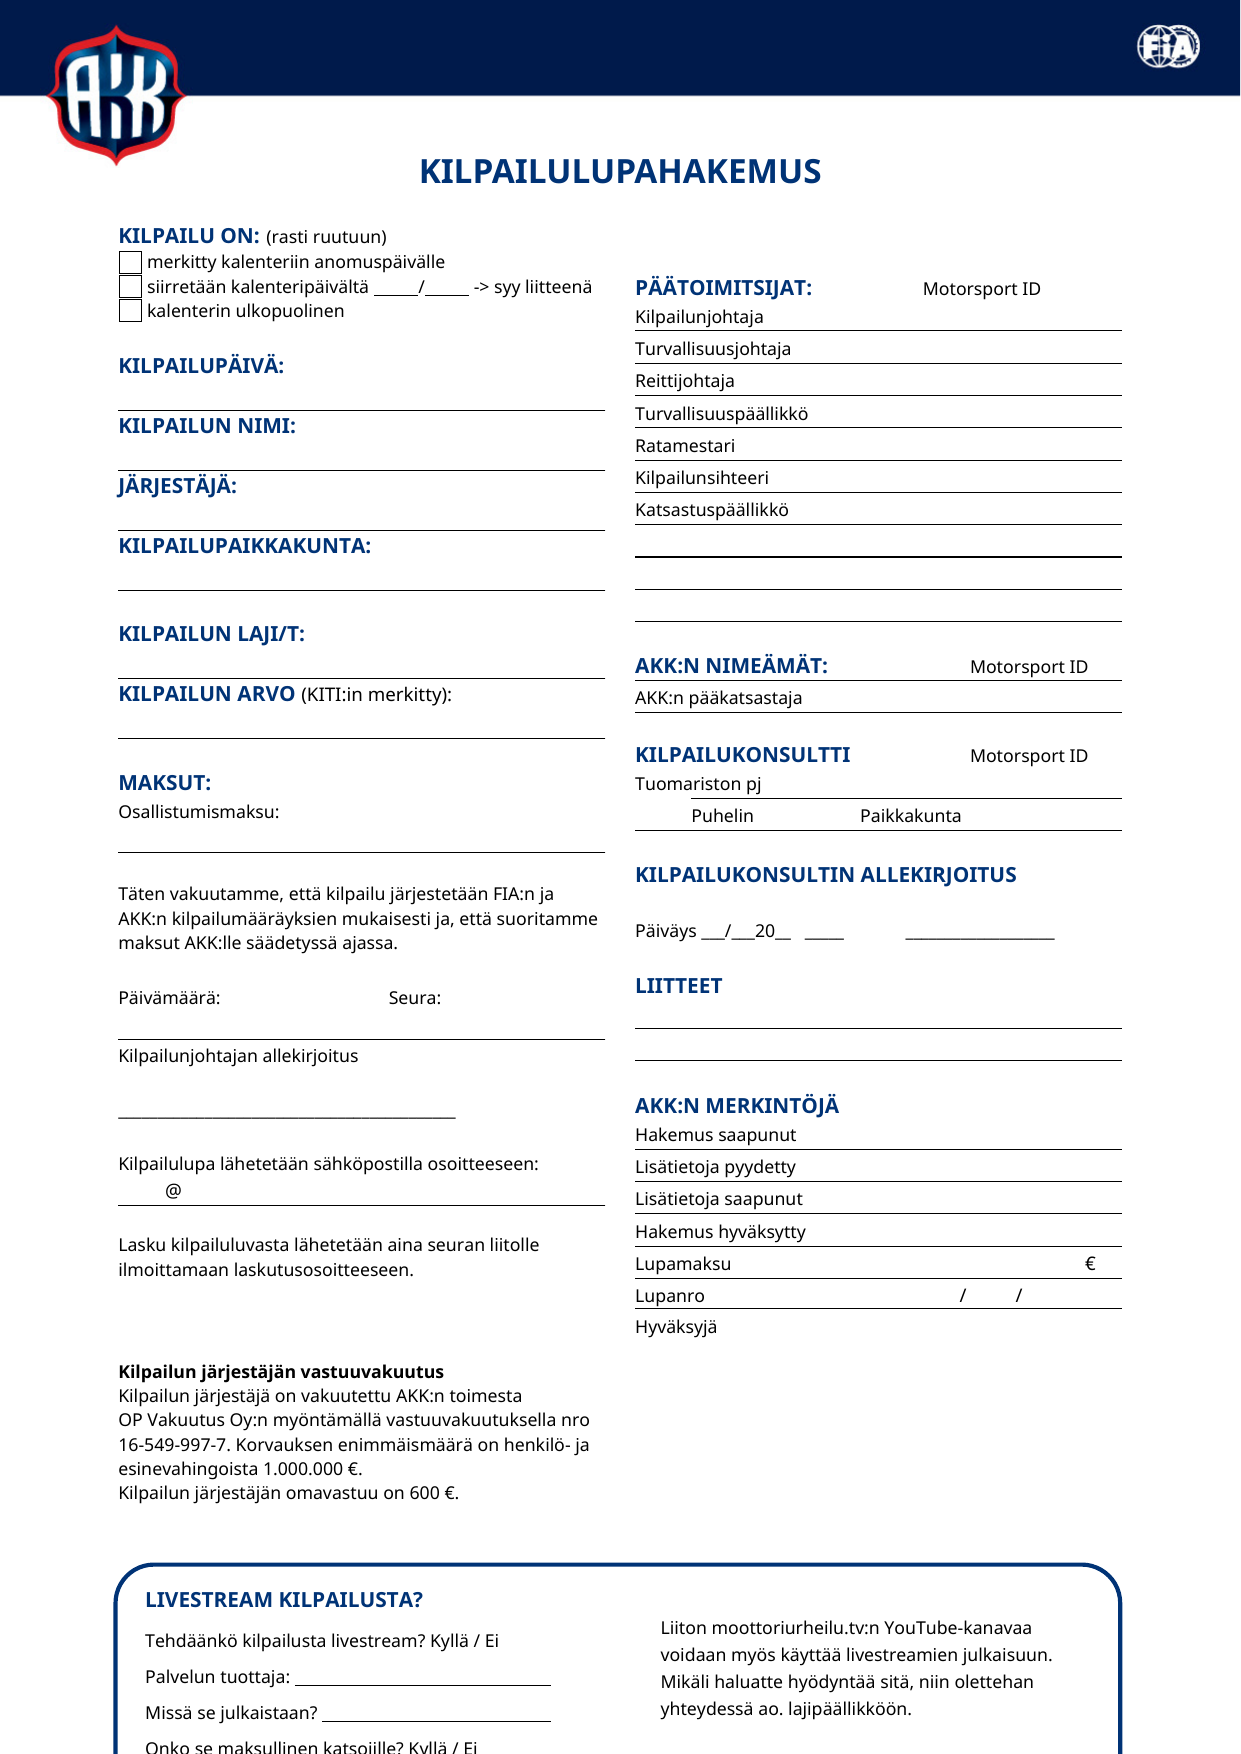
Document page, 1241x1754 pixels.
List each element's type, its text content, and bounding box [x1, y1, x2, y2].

text ___________________________________________ [118, 1094, 605, 1121]
subtitle KILPAILUPÄIVÄ: [118, 351, 605, 379]
text KILPAILUKONSULTTI Motorsport ID [635, 740, 1122, 768]
text Päiväys ___/___20__ _____ ___________________ [635, 916, 1122, 943]
text AKK:N NIMEÄMÄT: Motorsport ID [635, 622, 1122, 679]
subtitle LIITTEET [635, 943, 1122, 999]
text Täten vakuutamme, että kilpailu järjestetään FIA:n ja AKK:n kilpailumääräyksien mukaisesti ja, että suoritamme maksut AKK:lle säädetyssä ajassa. [118, 882, 605, 954]
text Katsastuspäällikkö [635, 493, 1122, 524]
text KILPAILU ON: (rasti ruutuun) [118, 221, 605, 250]
subtitle KILPAILUN ARVO (KITI:in merkitty): [118, 679, 605, 708]
text Lisätietoja saapunut [635, 1182, 1122, 1213]
text Päivämäärä: Seura: [118, 983, 605, 1010]
text Kilpailun järjestäjän vastuuvakuutus [118, 1359, 605, 1384]
text Kilpailunjohtajan allekirjoitus [118, 1040, 605, 1067]
subtitle KILPAILUPAIKKAKUNTA: [118, 531, 605, 559]
picture [0, 0, 1241, 1754]
subtitle MAKSUT: [118, 768, 605, 796]
subtitle JÄRJESTÄJÄ: [118, 471, 605, 499]
text Turvallisuuspäällikkö [635, 396, 1122, 427]
text merkitty kalenteriin anomuspäivälle [118, 250, 605, 274]
subtitle KILPAILULUPAHAKEMUS [118, 148, 1122, 193]
text Tuomariston pj [635, 768, 1122, 798]
text Hyväksyjä [635, 1309, 1122, 1338]
text @ [118, 1176, 605, 1205]
text Kilpailulupa lähetetään sähköpostilla osoitteeseen: [118, 1148, 605, 1176]
text Lisätietoja pyydetty [635, 1150, 1122, 1181]
text Reittijohtaja [635, 364, 1122, 395]
subtitle KILPAILUN NIMI: [118, 411, 605, 439]
text Hakemus hyväksytty [635, 1214, 1122, 1246]
text PÄÄTOIMITSIJAT: Motorsport ID Kilpailunjohtaja [635, 273, 1122, 330]
text Ratamestari [635, 428, 1122, 459]
subtitle KILPAILUN LAJI/T: [118, 619, 605, 648]
text Kilpailunsihteeri [635, 461, 1122, 492]
text AKK:n pääkatsastaja [635, 681, 1122, 712]
text Kilpailun järjestäjän omavastuu on 600 €. [118, 1480, 605, 1504]
text siirretään kalenteripäivältä / -> syy liitteenä [118, 274, 605, 298]
text Turvallisuusjohtaja [635, 331, 1122, 363]
text Hakemus saapunut [635, 1119, 1122, 1149]
subtitle AKK:N MERKINTÖJÄ [635, 1091, 1122, 1119]
text Lupanro / / [635, 1279, 1122, 1308]
text Puhelin Paikkakunta [691, 799, 1122, 830]
text Lupamaksu € [635, 1247, 1122, 1278]
subtitle KILPAILUKONSULTIN ALLEKIRJOITUS [635, 860, 1122, 888]
text Kilpailun järjestäjä on vakuutettu AKK:n toimesta OP Vakuutus Oy:n myöntämällä vastuuvakuutuksella nro 16-549-997-7. Korvauksen enimmäismäärä on henkilö- ja esinevahingoista 1.000.000 €. [118, 1384, 605, 1480]
text Osallistumismaksu: [118, 796, 605, 823]
text Lasku kilpailuluvasta lähetetään aina seuran liitolle ilmoittamaan laskutusosoitteeseen. [118, 1233, 605, 1281]
text kalenterin ulkopuolinen [118, 298, 605, 322]
